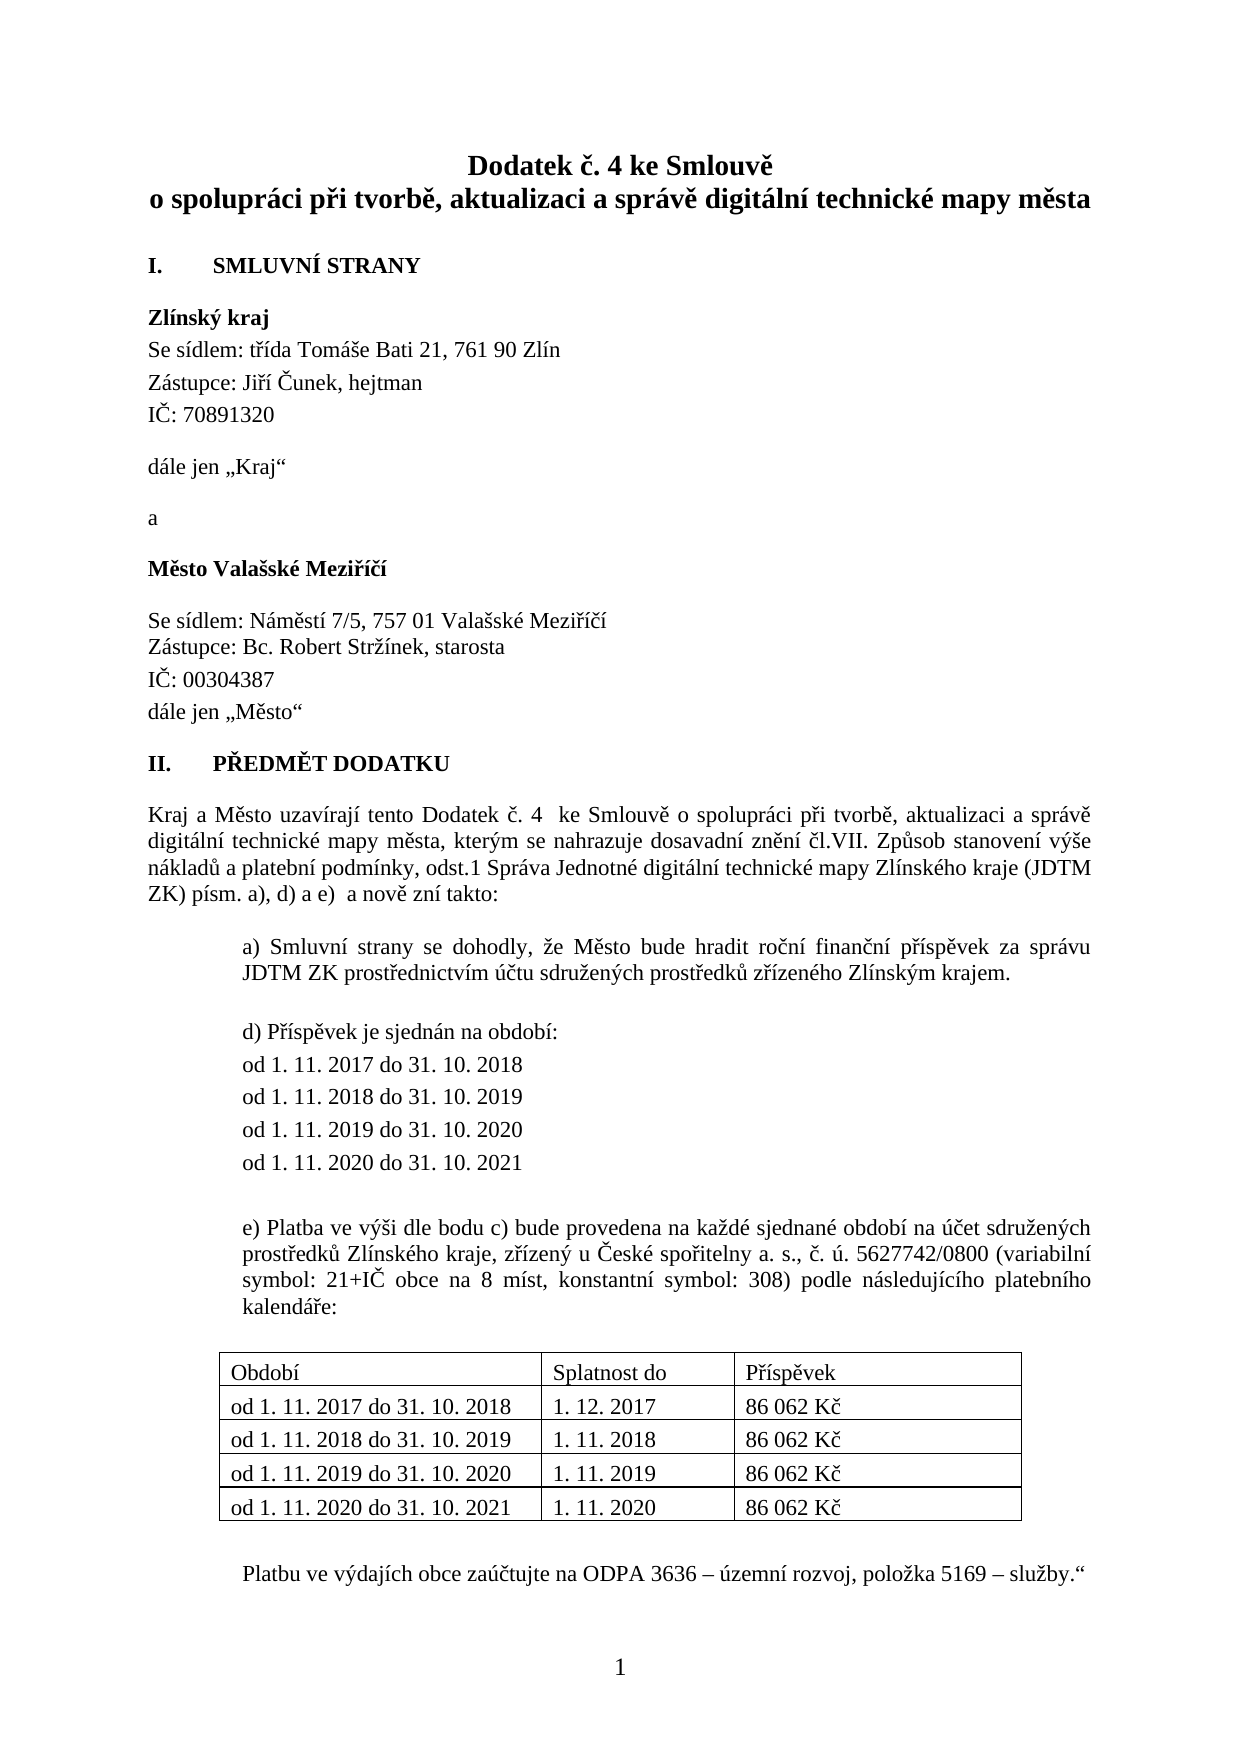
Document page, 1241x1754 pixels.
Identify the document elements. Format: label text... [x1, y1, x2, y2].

text Platbu ve výdajích obce zaúčtujte na ODPA 3636 – územní rozvoj, položka 5169 – služby.“ [242, 1560, 1093, 1586]
list IČ: 70891320 [148, 401, 1093, 428]
table_cell 86 062 Kč [735, 1420, 1021, 1453]
list od 1. 11. 2018 do 31. 10. 2019 [242, 1083, 1093, 1110]
list Smluvní strany [148, 252, 1093, 278]
table_cell 1. 11. 2019 [542, 1454, 734, 1486]
list Zástupce: Jiří Čunek, hejtman [148, 369, 1093, 395]
table_header Splatnost do [542, 1353, 734, 1385]
table_cell od 1. 11. 2019 do 31. 10. 2020 [220, 1454, 541, 1486]
table_cell 86 062 Kč [735, 1386, 1021, 1419]
table_cell 1. 12. 2017 [542, 1386, 734, 1419]
list od 1. 11. 2020 do 31. 10. 2021 [242, 1148, 1093, 1175]
table_header Příspěvek [735, 1353, 1021, 1385]
list od 1. 11. 2019 do 31. 10. 2020 [242, 1116, 1093, 1142]
table_cell 86 062 Kč [735, 1488, 1021, 1520]
subtitle Zlínský kraj [148, 303, 1093, 330]
subtitle o spolupráci při tvorbě, aktualizaci a správě digitální technické mapy města [148, 181, 1093, 215]
table_cell 86 062 Kč [735, 1454, 1021, 1486]
list a [148, 504, 1093, 530]
list a) Smluvní strany se dohodly, že Město bude hradit roční finanční příspěvek za správu JDTM ZK prostřednictvím účtu sdružených prostředků zřízeného Zlínským krajem. [242, 933, 1093, 986]
text Se sídlem: Náměstí 7/5, 757 01 Valašské Meziříčí [148, 607, 1093, 633]
table_header Období [220, 1353, 541, 1385]
table_cell od 1. 11. 2020 do 31. 10. 2021 [220, 1488, 541, 1520]
text d) Příspěvek je sjednán na období: [242, 1018, 1093, 1044]
list Kraj a Město uzavírají tento Dodatek č. 4 ke Smlouvě o spolupráci při tvorbě, aktualizaci a správě digitální technické mapy města, kterým se nahrazuje dosavadní znění čl.VII. Způsob stanovení výše nákladů a platební podmínky, odst.1 Správa Jednotné digitální technické mapy Zlínského kraje (JDTM ZK) písm. a), d) a e) a nově zní takto: [148, 801, 1093, 906]
list Zástupce: Bc. Robert Stržínek, starosta [148, 633, 1093, 659]
text e) Platba ve výši dle bodu c) bude provedena na každé sjednané období na účet sdružených prostředků Zlínského kraje, zřízený u České spořitelny a. s., č. ú. 5627742/0800 (variabilní symbol: 21+IČ obce na 8 míst, konstantní symbol: 308) podle následujícího platebního kalendáře: [242, 1214, 1093, 1319]
table_cell 1. 11. 2020 [542, 1488, 734, 1520]
list dále jen „Město“ [148, 698, 1093, 725]
list Se sídlem: třída Tomáše Bati 21, 761 90 Zlín [148, 336, 1093, 362]
list od 1. 11. 2017 do 31. 10. 2018 [242, 1051, 1093, 1077]
table_cell 1. 11. 2018 [542, 1420, 734, 1453]
list dále jen „Kraj“ [148, 453, 1093, 479]
table_cell od 1. 11. 2017 do 31. 10. 2018 [220, 1386, 541, 1419]
table_cell od 1. 11. 2018 do 31. 10. 2019 [220, 1420, 541, 1453]
list IČ: 00304387 [148, 666, 1093, 692]
subtitle Dodatek č. 4 ke Smlouvě [148, 148, 1093, 181]
list Předmět dodatku [148, 750, 1093, 776]
text Město Valašské Meziříčí [148, 555, 1093, 582]
